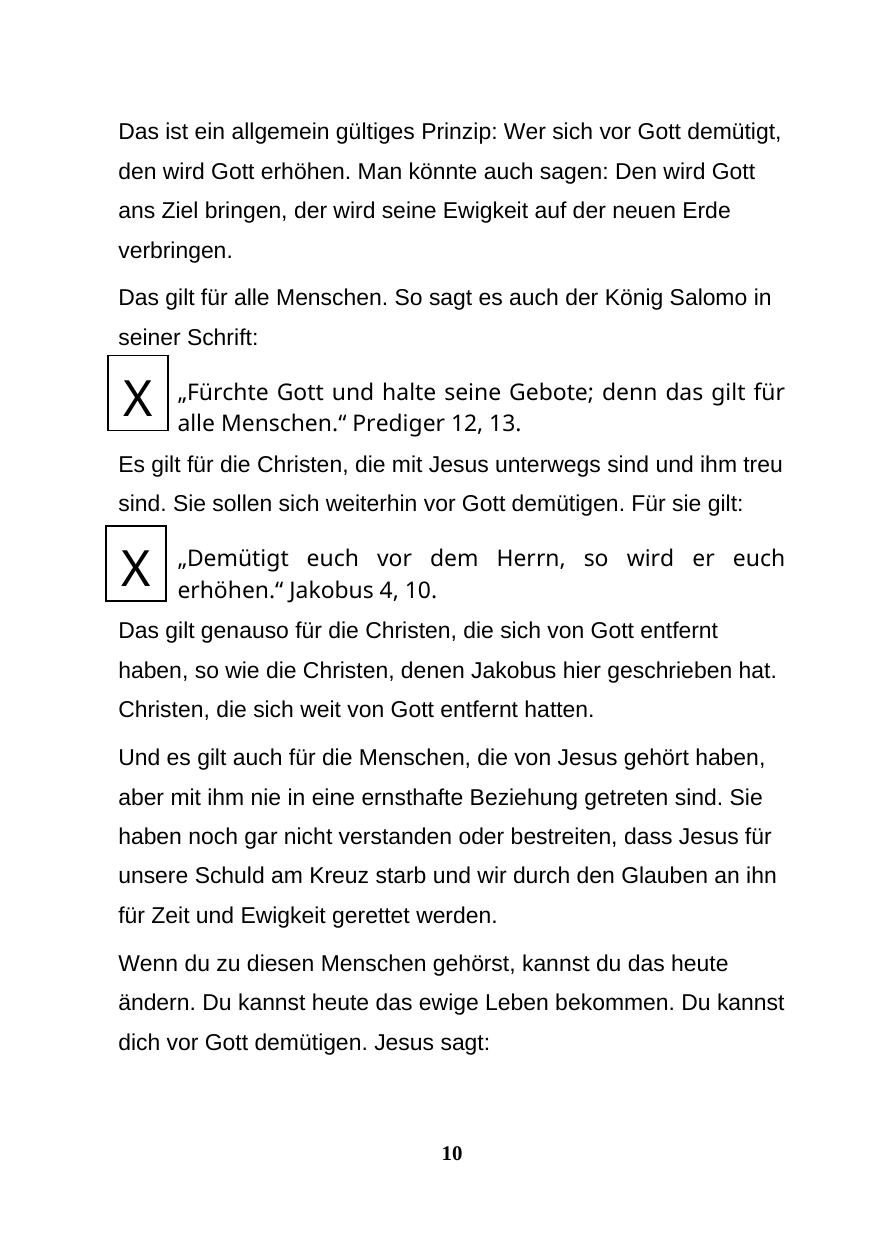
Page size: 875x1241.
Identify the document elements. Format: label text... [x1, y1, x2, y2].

list Das ist ein allgemein gültiges Prinzip: Wer sich vor Gott demütigt, den wird Gott erhöhen. Man könnte auch sagen: Den wird Gott ans Ziel bringen, der wird seine Ewigkeit auf der neuen Erde verbringen. [118, 118, 785, 263]
list Das gilt genauso für die Christen, die sich von Gott entfernt haben, so wie die Christen, denen Jakobus hier geschrieben hat. Christen, die sich weit von Gott entfernt hatten. [118, 617, 785, 723]
text „Fürchte Gott und halte seine Gebote; denn das gilt für alle Menschen.“ Prediger 12, 13. [177, 376, 785, 438]
list Und es gilt auch für die Menschen, die von Jesus gehört haben, aber mit ihm nie in eine ernsthafte Beziehung getreten sind. Sie haben noch gar nicht verstanden oder bestreiten, dass Jesus für unsere Schuld am Kreuz starb und wir durch den Glauben an ihn für Zeit und Ewigkeit gerettet werden. [118, 744, 785, 928]
list Es gilt für die Christen, die mit Jesus unterwegs sind und ihm treu sind. Sie sollen sich weiterhin vor Gott demütigen. Für sie gilt: [118, 451, 785, 517]
list Das gilt für alle Menschen. So sagt es auch der König Salomo in seiner Schrift: [118, 284, 785, 350]
list Wenn du zu diesen Menschen gehörst, kannst du das heute ändern. Du kannst heute das ewige Leben bekommen. Du kannst dich vor Gott demütigen. Jesus sagt: [118, 950, 785, 1055]
text „Demütigt euch vor dem Herrn, so wird er euch erhöhen.“ Jakobus 4, 10. [177, 542, 785, 605]
